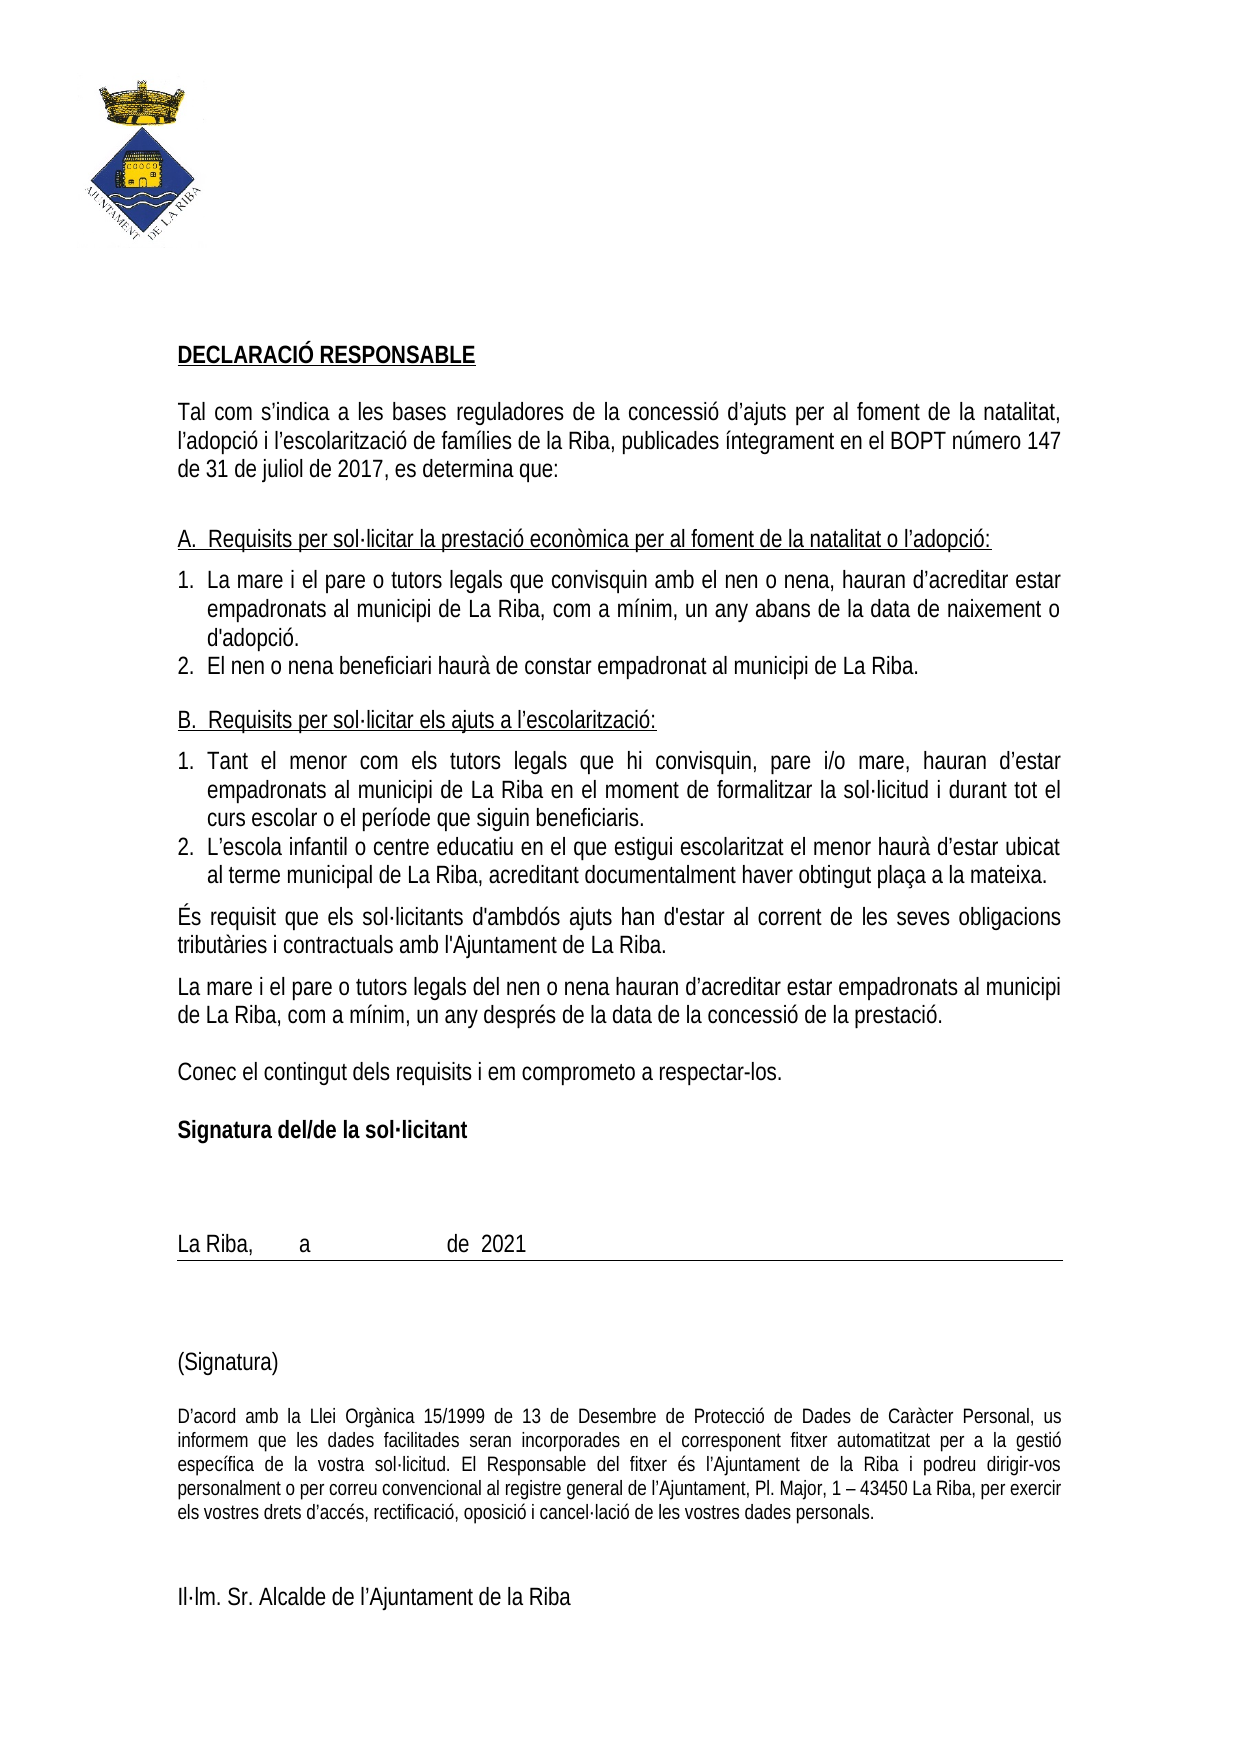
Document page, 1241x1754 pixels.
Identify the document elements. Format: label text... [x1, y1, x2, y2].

list El nen o nena beneficiari haurà de constar empadronat al municipi de La Riba. [177, 651, 1063, 680]
text Conec el contingut dels requisits i em comprometo a respectar-los. [177, 1057, 1063, 1086]
text B. Requisits per sol·licitar els ajuts a l’escolarització: [177, 705, 1063, 733]
text La mare i el pare o tutors legals del nen o nena hauran d’acreditar estar empadronats al municipi de La Riba, com a mínim, un any després de la data de la concessió de la prestació. [177, 971, 1063, 1029]
list La mare i el pare o tutors legals que convisquin amb el nen o nena, hauran d’acreditar estar empadronats al municipi de La Riba, com a mínim, un any abans de la data de naixement o d'adopció. [177, 565, 1063, 651]
text Il·lm. Sr. Alcalde de l’Ajuntament de la Riba [177, 1581, 1063, 1610]
list Tant el menor com els tutors legals que hi convisquin, pare i/o mare, hauran d’estar empadronats al municipi de La Riba en el moment de formalitzar la sol·licitud i durant tot el curs escolar o el període que siguin beneficiaris. [177, 746, 1063, 832]
picture [77, 73, 207, 248]
text Signatura del/de la sol·licitant [177, 1115, 1063, 1143]
text A. Requisits per sol·licitar la prestació econòmica per al foment de la natalitat o l’adopció: [177, 524, 1063, 553]
text La Riba, a de 2021 [177, 1229, 1063, 1260]
text (Signatura) [177, 1347, 1063, 1376]
list L’escola infantil o centre educatiu en el que estigui escolaritzat el menor haurà d’estar ubicat al terme municipal de La Riba, acreditant documentalment haver obtingut plaça a la mateixa. [177, 832, 1063, 889]
text DECLARACIÓ RESPONSABLE [177, 340, 1063, 368]
text És requisit que els sol·licitants d'ambdós ajuts han d'estar al corrent de les seves obligacions tributàries i contractuals amb l'Ajuntament de La Riba. [177, 902, 1063, 959]
text Tal com s’indica a les bases reguladores de la concessió d’ajuts per al foment de la natalitat, l’adopció i l’escolarització de famílies de la Riba, publicades íntegrament en el BOPT número 147 de 31 de juliol de 2017, es determina que: [177, 397, 1063, 483]
text D’acord amb la Llei Orgànica 15/1999 de 13 de Desembre de Protecció de Dades de Caràcter Personal, us informem que les dades facilitades seran incorporades en el corresponent fitxer automatitzat per a la gestió específica de la vostra sol·licitud. El Responsable del fitxer és l’Ajuntament de la Riba i podreu dirigir-vos personalment o per correu convencional al registre general de l’Ajuntament, Pl. Major, 1 – 43450 La Riba, per exercir els vostres drets d’accés, rectificació, oposició i cancel·lació de les vostres dades personals. [177, 1404, 1063, 1524]
